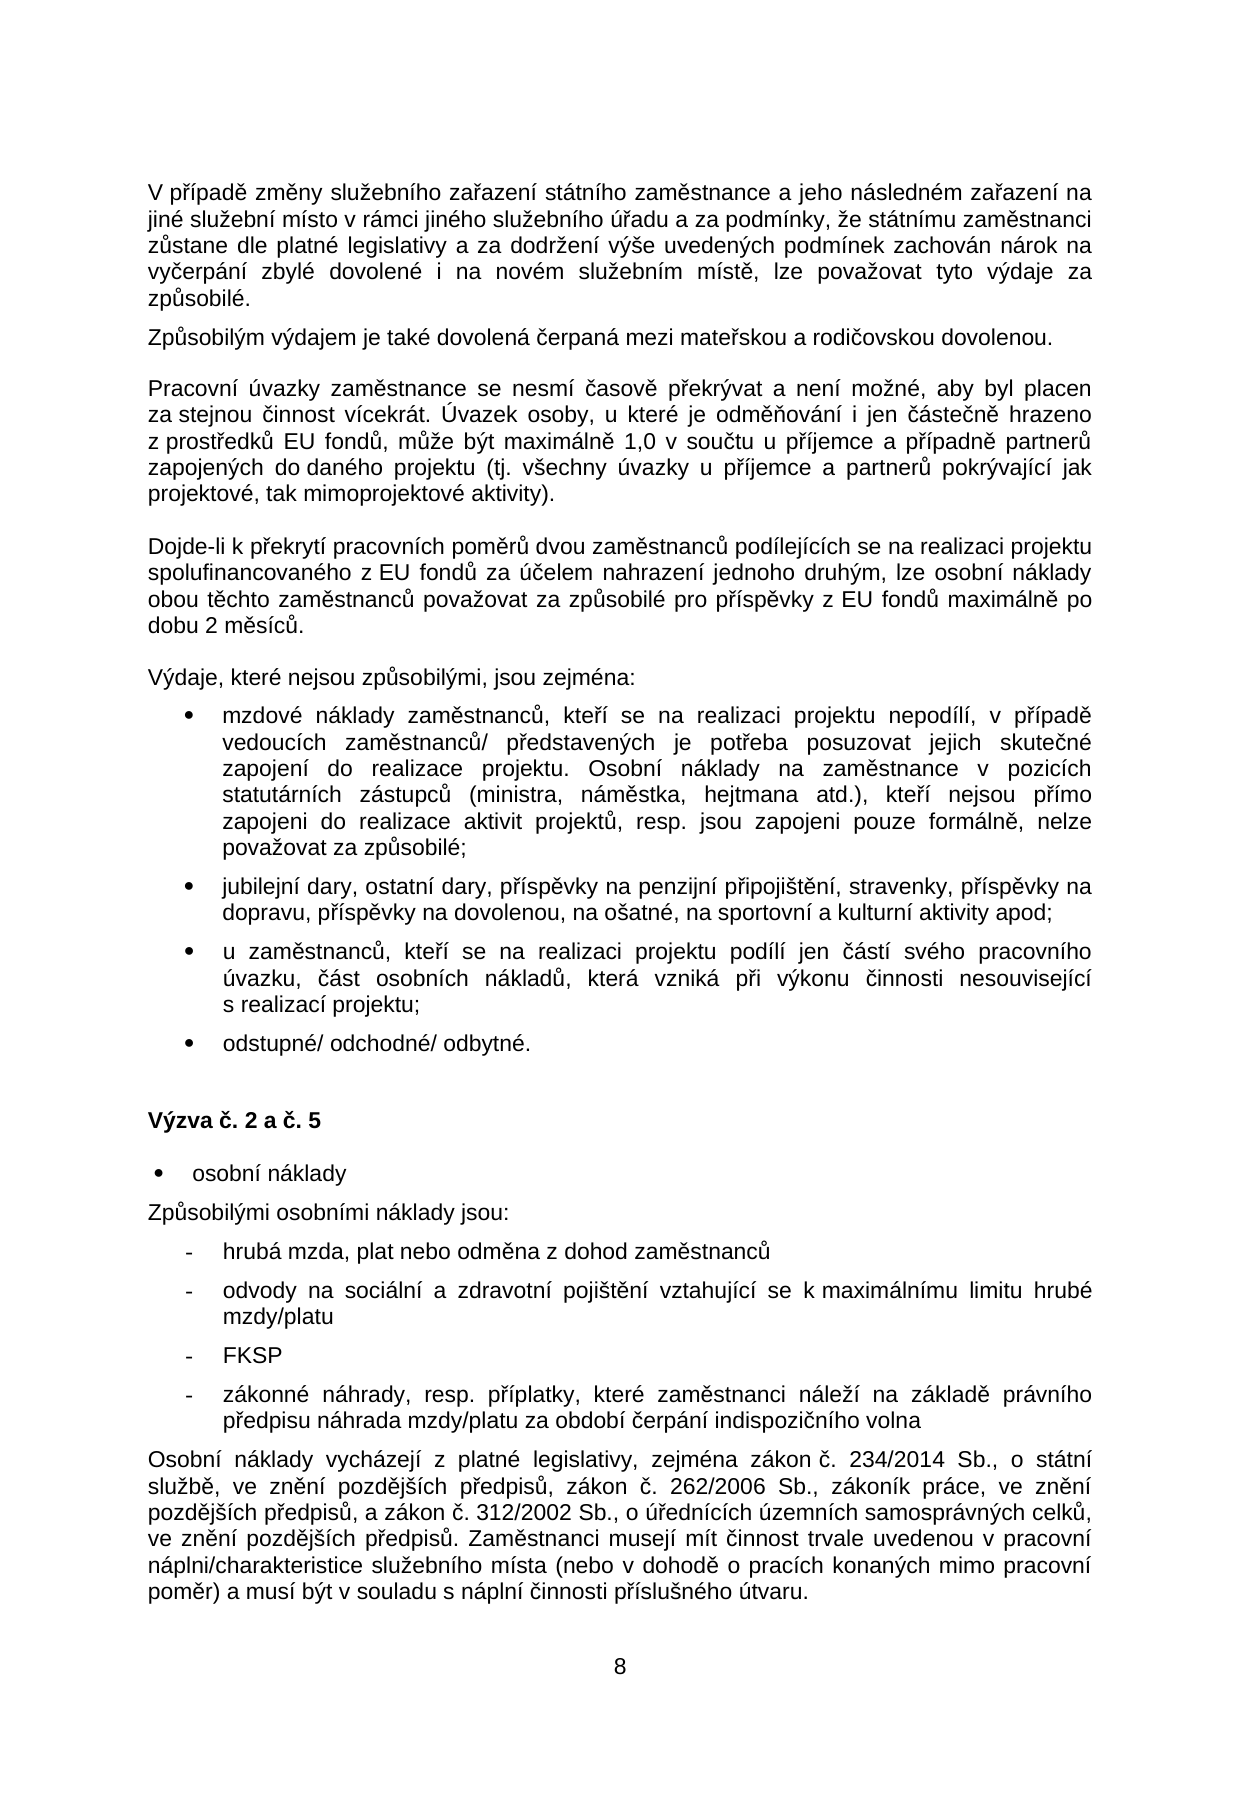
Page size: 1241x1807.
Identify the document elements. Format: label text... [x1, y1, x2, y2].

list FKSP [185, 1342, 1092, 1368]
text Výdaje, které nejsou způsobilými, jsou zejména: [148, 663, 1092, 690]
list jubilejní dary, ostatní dary, příspěvky na penzijní připojištění, stravenky, příspěvky na dopravu, příspěvky na dovolenou, na ošatné, na sportovní a kulturní aktivity apod; [185, 873, 1092, 926]
list u zaměstnanců, kteří se na realizaci projektu podílí jen částí svého pracovního úvazku, část osobních nákladů, která vzniká při výkonu činnosti nesouvisející s realizací projektu; [185, 938, 1092, 1017]
text V případě změny služebního zařazení státního zaměstnance a jeho následném zařazení na jiné služební místo v rámci jiného služebního úřadu a za podmínky, že státnímu zaměstnanci zůstane dle platné legislativy a za dodržení výše uvedených podmínek zachován nárok na vyčerpání zbylé dovolené i na novém služebním místě, lze považovat tyto výdaje za způsobilé. [148, 179, 1092, 311]
text Způsobilým výdajem je také dovolená čerpaná mezi mateřskou a rodičovskou dovolenou. [148, 323, 1092, 350]
list zákonné náhrady, resp. příplatky, které zaměstnanci náleží na základě právního předpisu náhrada mzdy/platu za období čerpání indispozičního volna [185, 1381, 1092, 1434]
list odstupné/ odchodné/ odbytné. [185, 1030, 1092, 1056]
list hrubá mzda, plat nebo odměna z dohod zaměstnanců [185, 1238, 1092, 1264]
text Způsobilými osobními náklady jsou: [148, 1199, 1092, 1225]
text Osobní náklady vycházejí z platné legislativy, zejména zákon č. 234/2014 Sb., o státní službě, ve znění pozdějších předpisů, zákon č. 262/2006 Sb., zákoník práce, ve znění pozdějších předpisů, a zákon č. 312/2002 Sb., o úřednících územních samosprávných celků, ve znění pozdějších předpisů. Zaměstnanci musejí mít činnost trvale uvedenou v pracovní náplni/charakteristice služebního místa (nebo v dohodě o pracích konaných mimo pracovní poměr) a musí být v souladu s náplní činnosti příslušného útvaru. [148, 1446, 1092, 1604]
list odvody na sociální a zdravotní pojištění vztahující se k maximálnímu limitu hrubé mzdy/platu [185, 1277, 1092, 1329]
list mzdové náklady zaměstnanců, kteří se na realizaci projektu nepodílí, v případě vedoucích zaměstnanců/ představených je potřeba posuzovat jejich skutečné zapojení do realizace projektu. Osobní náklady na zaměstnance v pozicích statutárních zástupců (ministra, náměstka, hejtmana atd.), kteří nejsou přímo zapojeni do realizace aktivit projektů, resp. jsou zapojeni pouze formálně, nelze považovat za způsobilé; [185, 702, 1092, 860]
list osobní náklady [154, 1160, 1092, 1186]
text Výzva č. 2 a č. 5 [148, 1107, 1092, 1134]
text Dojde-li k překrytí pracovních poměrů dvou zaměstnanců podílejících se na realizaci projektu spolufinancovaného z EU fondů za účelem nahrazení jednoho druhým, lze osobní náklady obou těchto zaměstnanců považovat za způsobilé pro příspěvky z EU fondů maximálně po dobu 2 měsíců. [148, 533, 1092, 638]
text Pracovní úvazky zaměstnance se nesmí časově překrývat a není možné, aby byl placen za stejnou činnost vícekrát. Úvazek osoby, u které je odměňování i jen částečně hrazeno z prostředků EU fondů, může být maximálně 1,0 v součtu u příjemce a případně partnerů zapojených do daného projektu (tj. všechny úvazky u příjemce a partnerů pokrývající jak projektové, tak mimoprojektové aktivity). [148, 375, 1092, 507]
